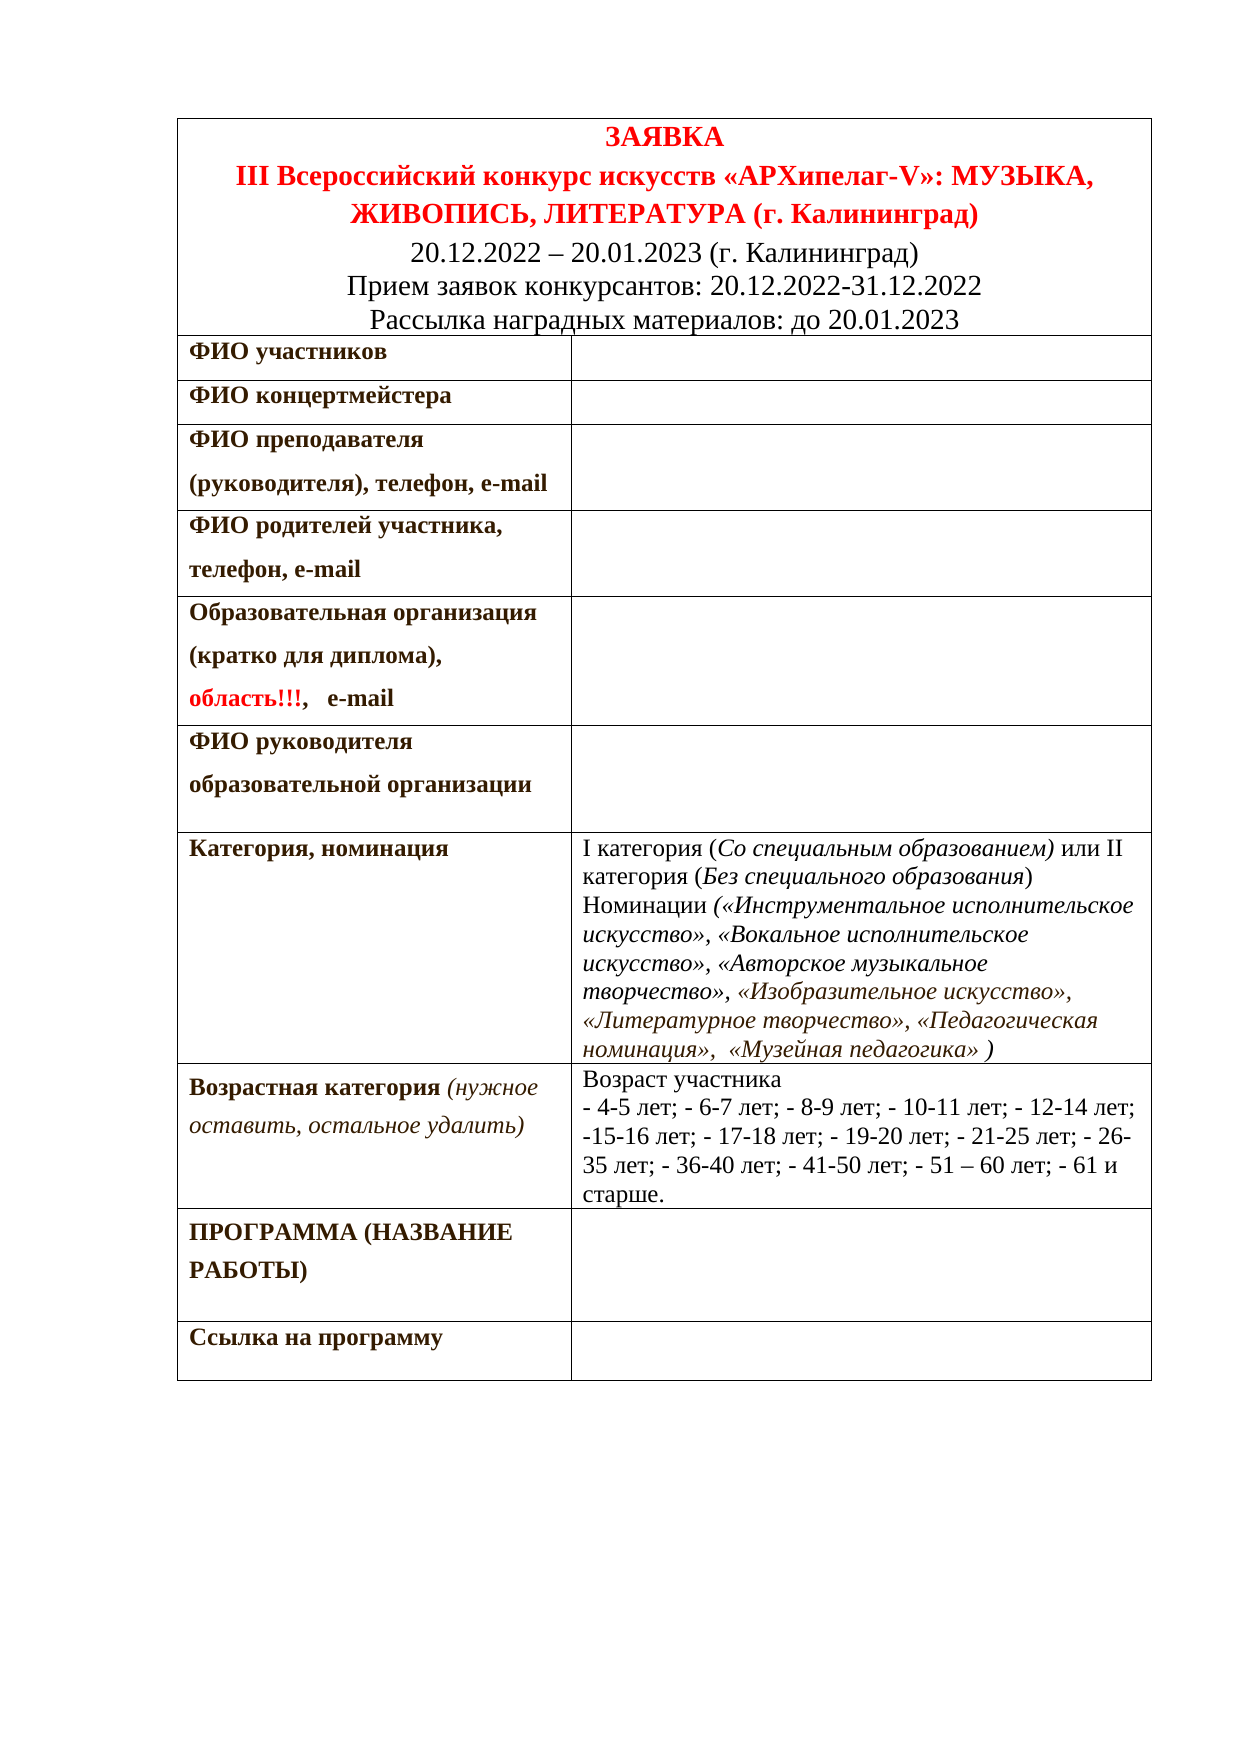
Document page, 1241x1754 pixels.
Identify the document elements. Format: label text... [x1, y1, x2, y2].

table_cell I категория (Со специальным образованием) или II категория (Без специального образования) Номинации («Инструментальное исполнительское искусство», «Вокальное исполнительское искусство», «Авторское музыкальное творчество», «Изобразительное искусство», «Литературное творчество», «Педагогическая номинация», «Музейная педагогика» ) [572, 833, 1151, 1063]
table_cell [572, 336, 1151, 379]
table_cell Возрастная категория (нужное оставить, остальное удалить) [178, 1064, 571, 1207]
table_cell ФИО концертмейстера [178, 381, 571, 423]
table_cell [572, 511, 1151, 596]
table_cell [572, 381, 1151, 423]
table_cell Категория, номинация [178, 833, 571, 1063]
table_cell ПРОГРАММА (НАЗВАНИЕ РАБОТЫ) [178, 1209, 571, 1321]
table_cell ФИО участников [178, 336, 571, 379]
table_cell ФИО родителей участника, телефон, e-mail [178, 511, 571, 596]
table_cell [572, 1209, 1151, 1321]
table_cell [572, 1322, 1151, 1380]
table_cell [572, 597, 1151, 725]
table_cell Ссылка на программу [178, 1322, 571, 1380]
table_header ЗАЯВКА III Всероссийский конкурс искусств «АРХипелаг-V»: МУЗЫКА, ЖИВОПИСЬ, ЛИТЕРАТУРА (г. Калининград) 20.12.2022 – 20.01.2023 (г. Калининград) Прием заявок конкурсантов: 20.12.2022-31.12.2022 Рассылка наградных материалов: до 20.01.2023 [178, 119, 1151, 335]
table_cell [572, 726, 1151, 832]
table_cell ФИО преподавателя (руководителя), телефон, e-mail [178, 425, 571, 509]
table_cell ФИО руководителя образовательной организации [178, 726, 571, 832]
table_cell Возраст участника - 4-5 лет; - 6-7 лет; - 8-9 лет; - 10-11 лет; - 12-14 лет; -15-16 лет; - 17-18 лет; - 19-20 лет; - 21-25 лет; - 26-35 лет; - 36-40 лет; - 41-50 лет; - 51 – 60 лет; - 61 и старше. [572, 1064, 1151, 1207]
table_cell Образовательная организация (кратко для диплома), область!!!, e-mail [178, 597, 571, 725]
table_cell [572, 425, 1151, 509]
